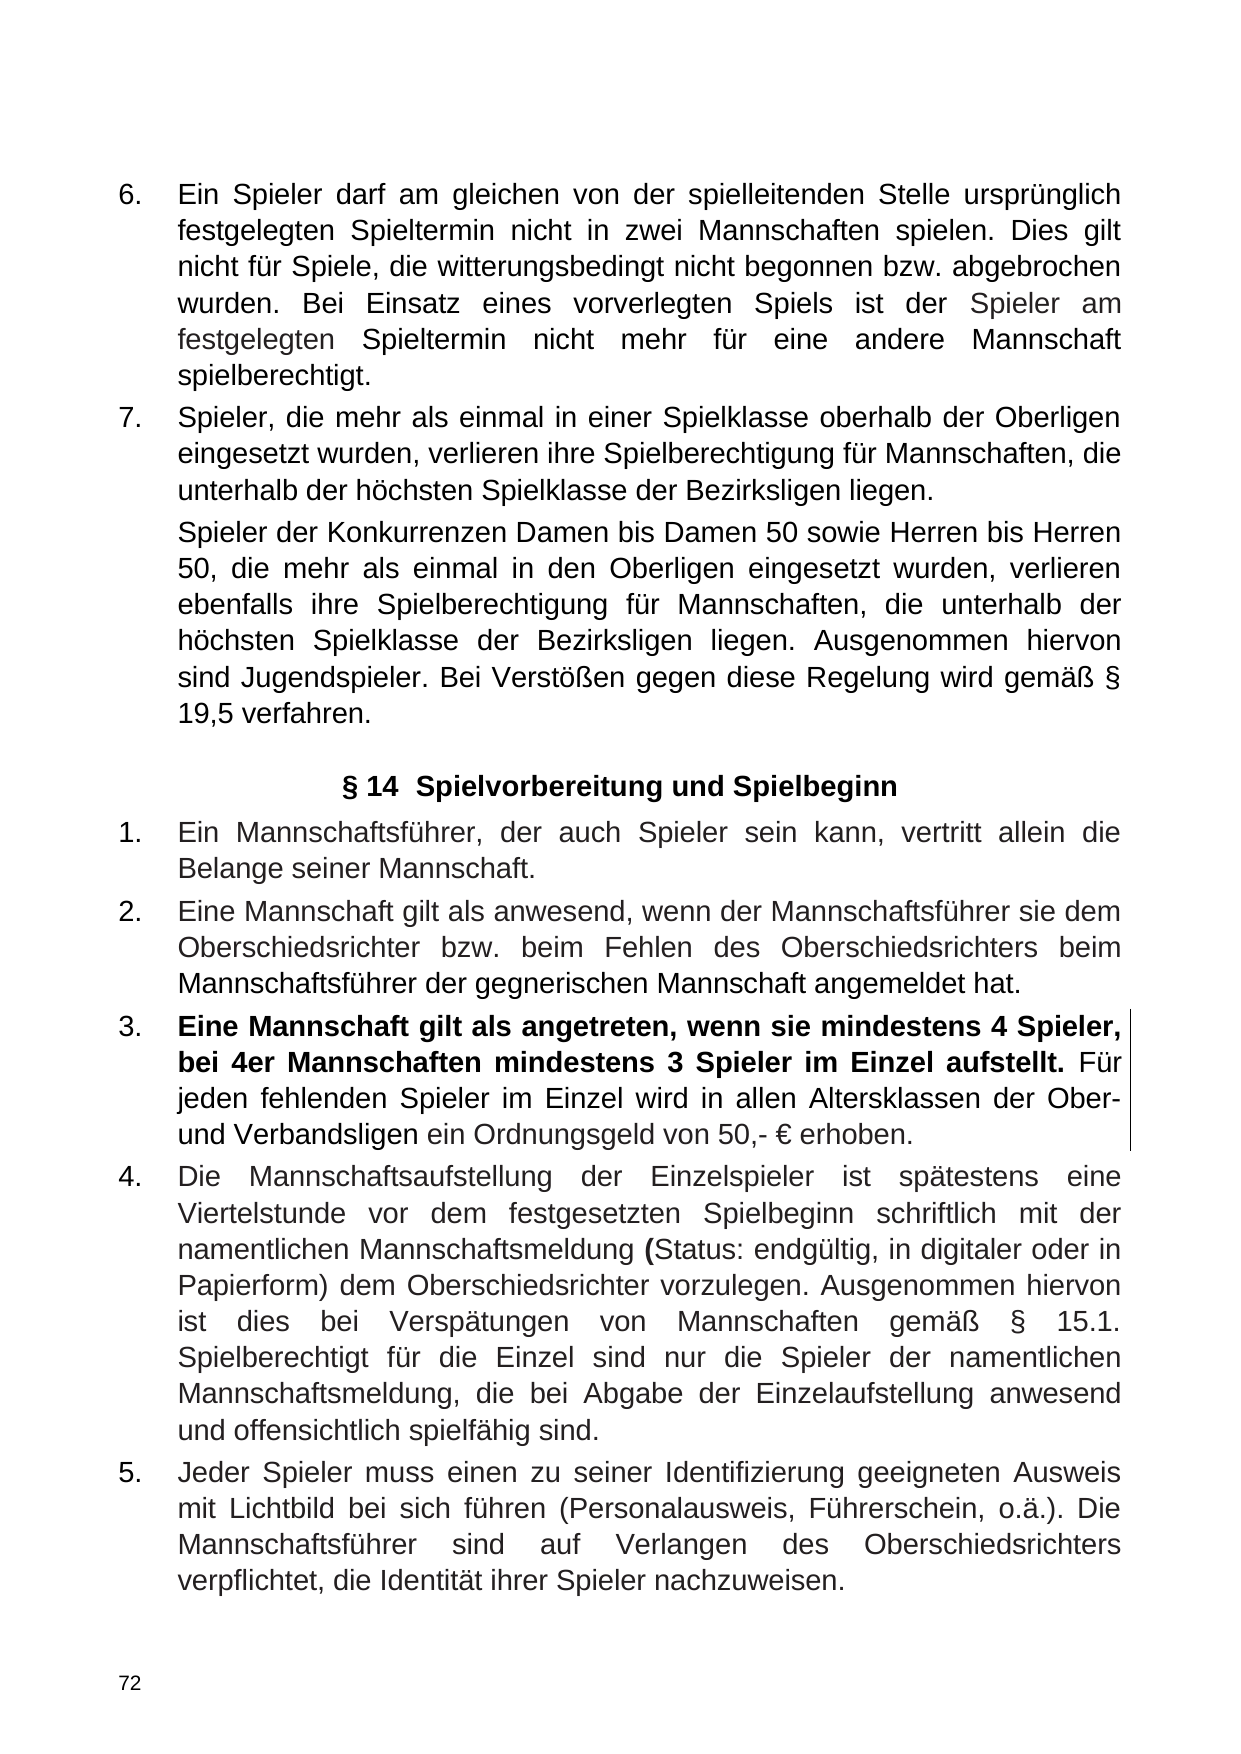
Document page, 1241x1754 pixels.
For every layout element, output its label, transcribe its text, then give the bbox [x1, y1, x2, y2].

text Ein Spieler darf am gleichen von der spielleitenden Stelle ursprünglich festgelegten Spieltermin nicht in zwei Mannschaften spielen. Dies gilt nicht für Spiele, die witterungsbedingt nicht begonnen bzw. abgebrochen wurden. Bei Einsatz eines vorverlegten Spiels ist der Spieler am festgelegten Spieltermin nicht mehr für eine andere Mannschaft spielberechtigt. [118, 177, 1122, 391]
list Spieler der Konkurrenzen Damen bis Damen 50 sowie Herren bis Herren 50, die mehr als einmal in den Oberligen eingesetzt wurden, verlieren ebenfalls ihre Spielberechtigung für Mannschaften, die unterhalb der höchsten Spielklasse der Bezirksligen liegen. Ausgenommen hiervon sind Jugendspieler. Bei Verstößen gegen diese Regelung wird gemäß § 19,5 verfahren. [177, 515, 1122, 729]
list Ein Mannschaftsführer, der auch Spieler sein kann, vertritt allein die Belange seiner Mannschaft. [118, 815, 1122, 885]
text Eine Mannschaft gilt als anwesend, wenn der Mannschaftsführer sie dem Oberschiedsrichter bzw. beim Fehlen des Oberschiedsrichters beim Mannschaftsführer der gegnerischen Mannschaft angemeldet hat. [118, 894, 1122, 1000]
text Eine Mannschaft gilt als angetreten, wenn sie mindestens 4 Spieler, bei 4er Mannschaften mindestens 3 Spieler im Einzel aufstellt. Für jeden fehlenden Spieler im Einzel wird in allen Altersklassen der Ober- und Verbandsligen ein Ordnungsgeld von 50,- € erhoben. [118, 1009, 1130, 1151]
text Die Mannschaftsaufstellung der Einzelspieler ist spätestens eine Viertelstunde vor dem festgesetzten Spielbeginn schriftlich mit der namentlichen Mannschaftsmeldung (Status: endgültig, in digitaler oder in Papierform) dem Oberschiedsrichter vorzulegen. Ausgenommen hiervon ist dies bei Verspätungen von Mannschaften gemäß § 15.1. Spielberechtigt für die Einzel sind nur die Spieler der namentlichen Mannschaftsmeldung, die bei Abgabe der Einzelaufstellung anwesend und offensichtlich spielfähig sind. [118, 1159, 1122, 1446]
text Spielvorbereitung und Spielbeginn [118, 769, 1122, 803]
text Spieler, die mehr als einmal in einer Spielklasse oberhalb der Oberligen eingesetzt wurden, verlieren ihre Spielberechtigung für Mannschaften, die unterhalb der höchsten Spielklasse der Bezirksligen liegen. [118, 400, 1122, 506]
text Jeder Spieler muss einen zu seiner Identifizierung geeigneten Ausweis mit Lichtbild bei sich führen (Personalausweis, Führerschein, o.ä.). Die Mannschaftsführer sind auf Verlangen des Oberschiedsrichters verpflichtet, die Identität ihrer Spieler nachzuweisen. [118, 1455, 1122, 1597]
